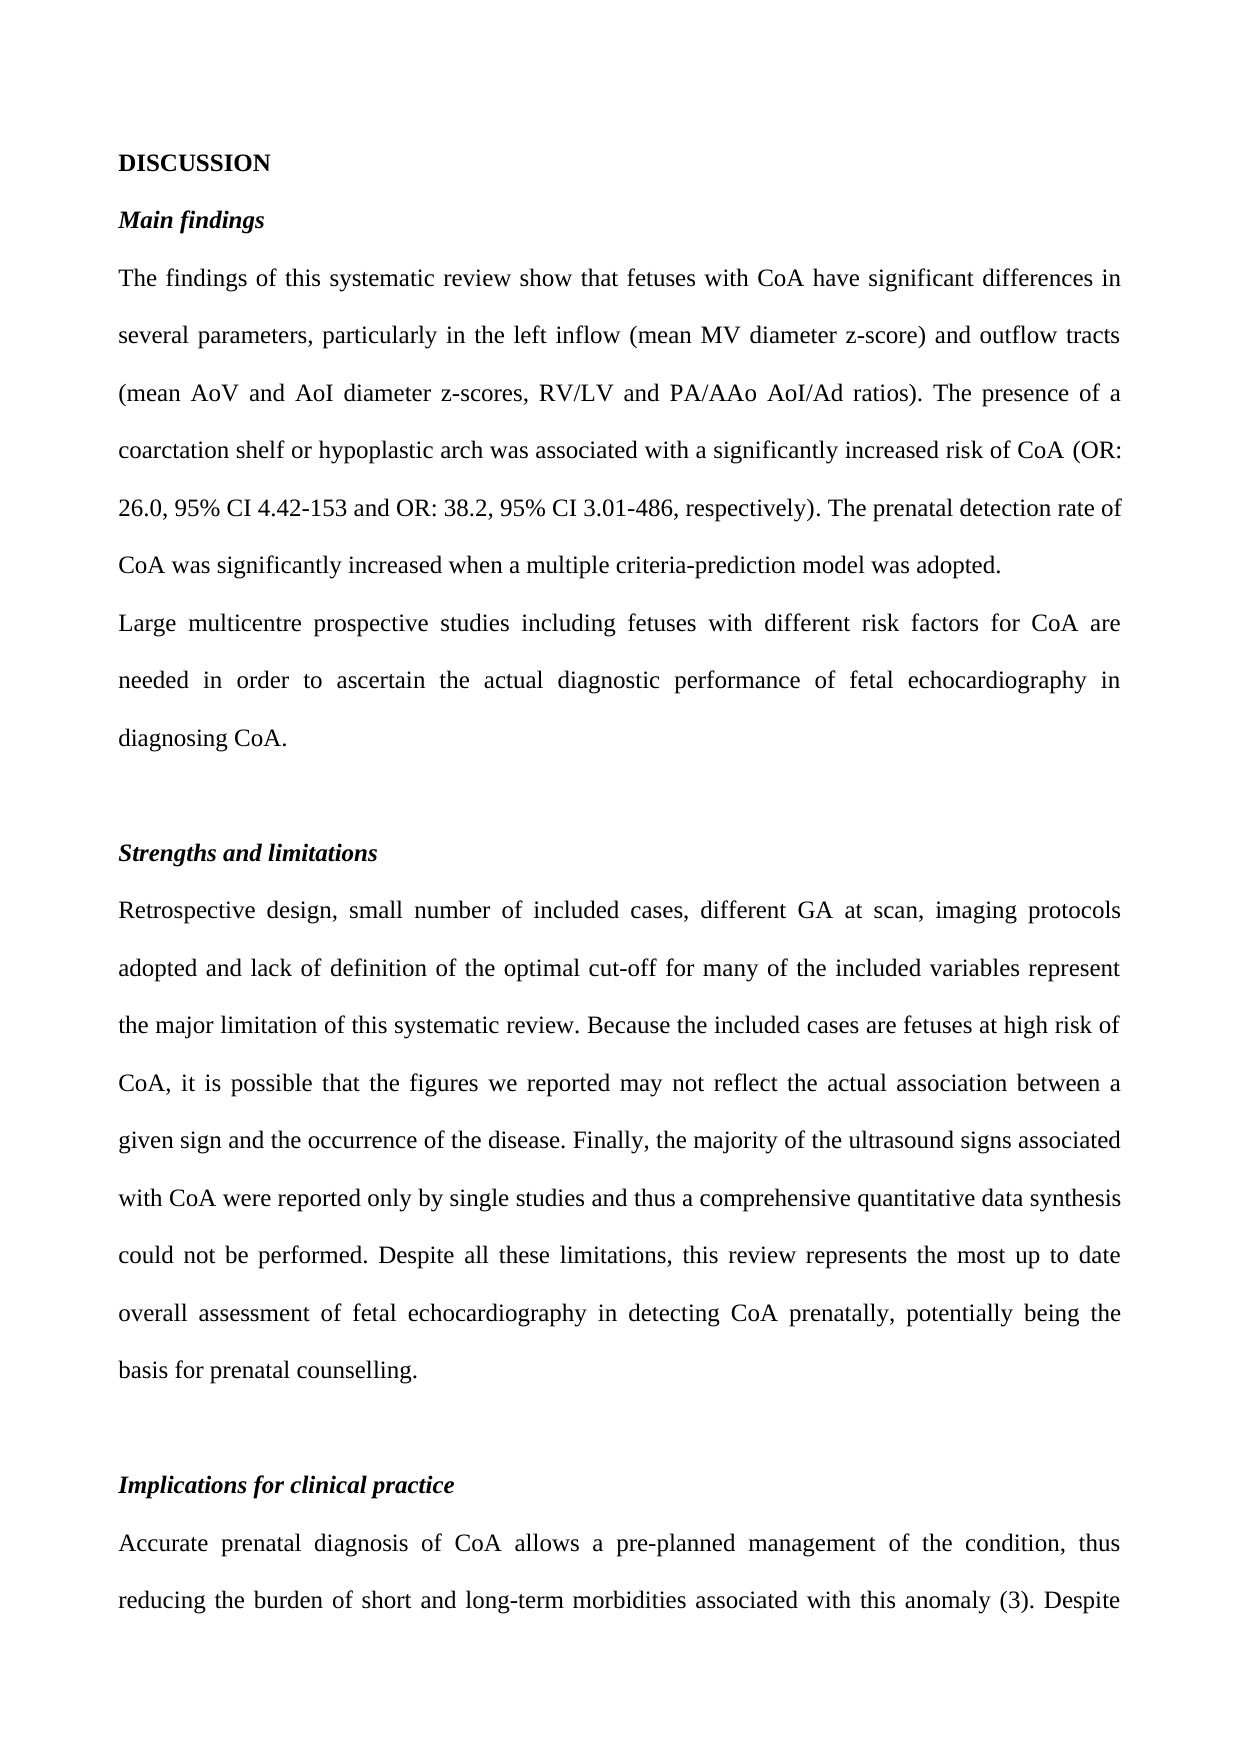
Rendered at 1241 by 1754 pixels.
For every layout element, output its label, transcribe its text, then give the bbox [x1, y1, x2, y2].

text DISCUSSION [118, 148, 1122, 176]
text Main findings [118, 205, 1122, 234]
text Strengths and limitations [118, 838, 1122, 866]
text Implications for clinical practice [118, 1470, 1122, 1499]
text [118, 1528, 1122, 1614]
text The findings of this systematic review show that fetuses with CoA have significant differences in several parameters, particularly in the left inflow (mean MV diameter z-score) and outflow tracts (mean AoV and AoI diameter z-scores, RV/LV and PA/AAo AoI/Ad ratios). The presence of a coarctation shelf or hypoplastic arch was associated with a significantly increased risk of CoA (OR: 26.0, 95% CI 4.42-153 and OR: 38.2, 95% CI 3.01-486, respectively). The prenatal detection rate of CoA was significantly increased when a multiple criteria-prediction model was adopted. [118, 263, 1122, 579]
text Retrospective design, small number of included cases, different GA at scan, imaging protocols adopted and lack of definition of the optimal cut-off for many of the included variables represent the major limitation of this systematic review. Because the included cases are fetuses at high risk of CoA, it is possible that the figures we reported may not reflect the actual association between a given sign and the occurrence of the disease. Finally, the majority of the ultrasound signs associated with CoA were reported only by single studies and thus a comprehensive quantitative data synthesis could not be performed. Despite all these limitations, this review represents the most up to date overall assessment of fetal echocardiography in detecting CoA prenatally, potentially being the basis for prenatal counselling. [118, 895, 1122, 1384]
text Large multicentre prospective studies including fetuses with different risk factors for CoA are needed in order to ascertain the actual diagnostic performance of fetal echocardiography in diagnosing CoA. [118, 608, 1122, 751]
